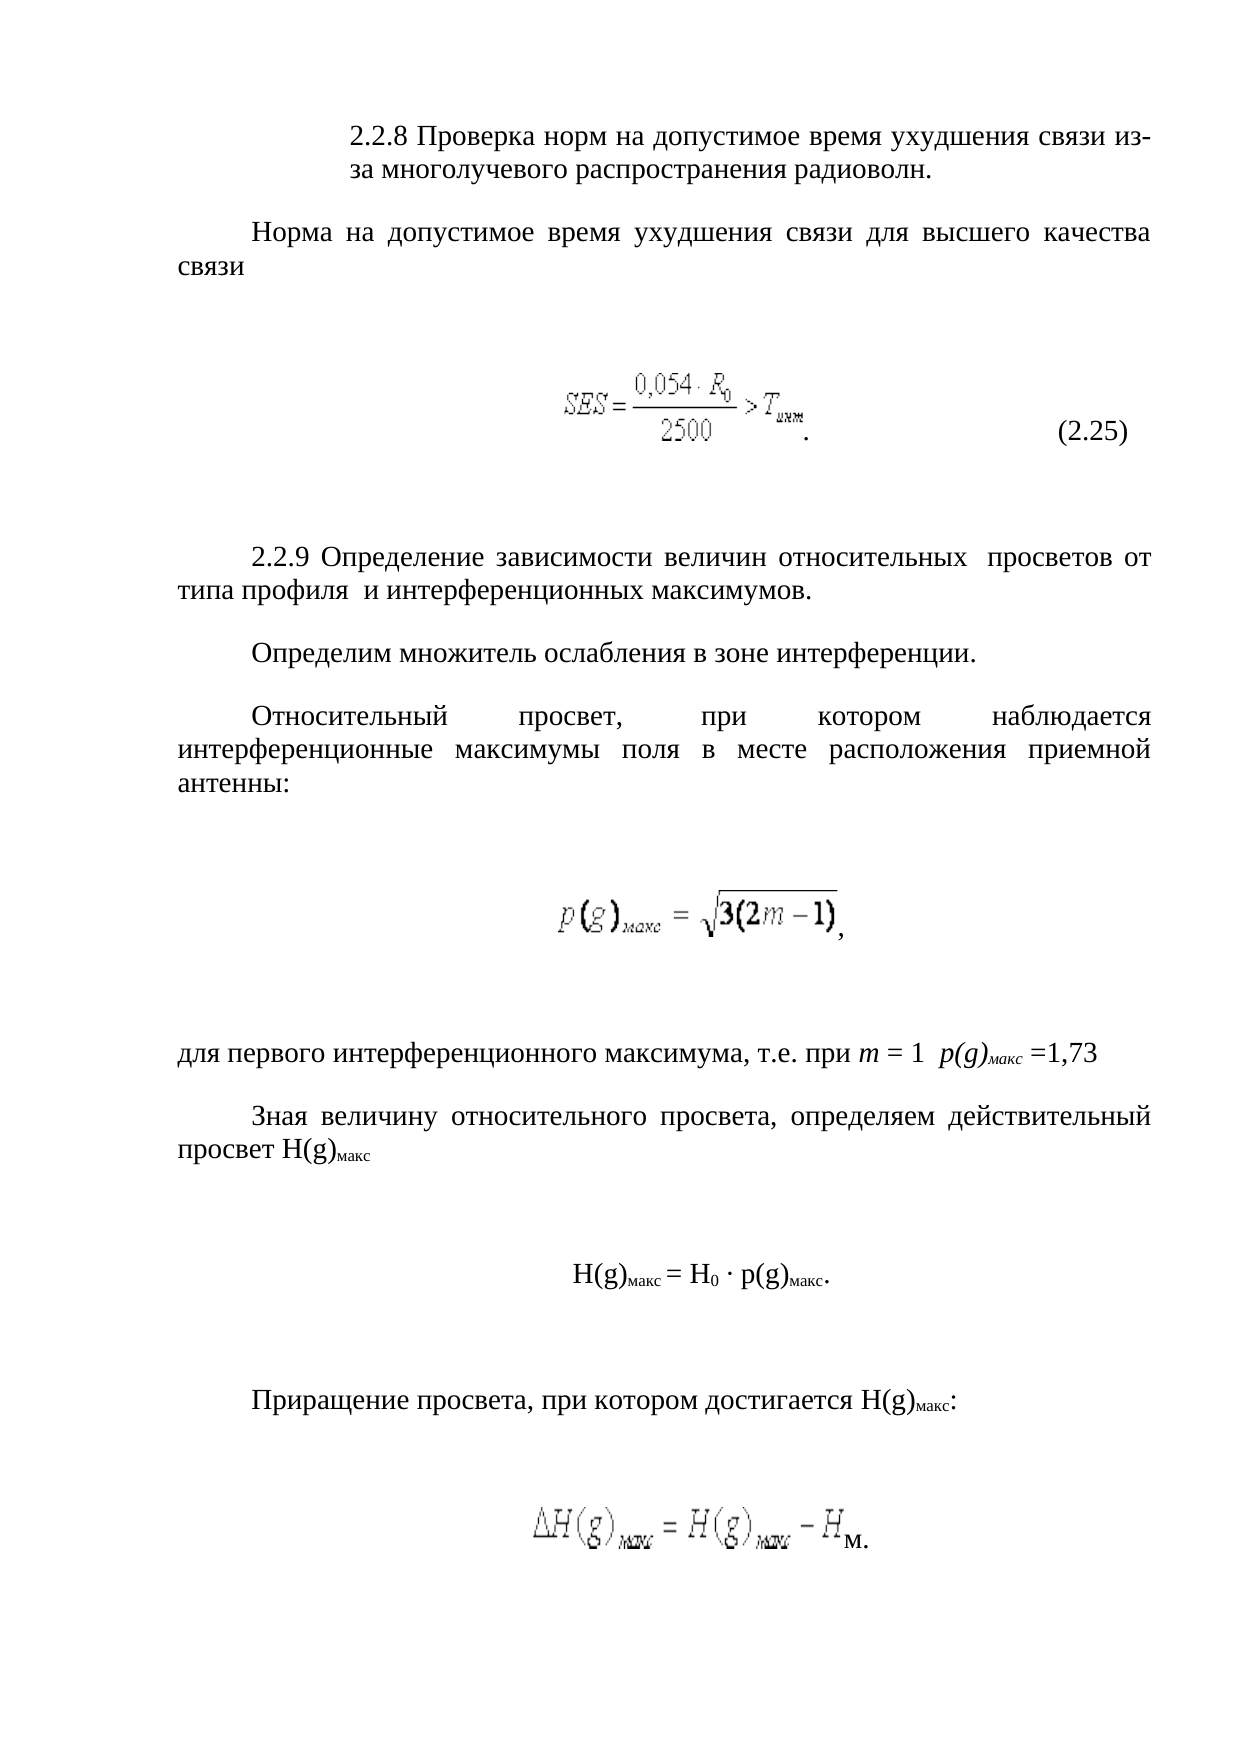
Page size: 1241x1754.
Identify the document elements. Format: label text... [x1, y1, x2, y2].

text 2.2.9 Определение зависимости величин относительных просветов от типа профиля и интерференционных максимумов. [177, 539, 1152, 606]
text для первого интерференционного максимума, т.е. при m = 1 p(g)макс =1,73 [177, 1035, 1152, 1068]
text 2.2.8 Проверка норм на допустимое время ухудшения связи из-за многолучевого распространения радиоволн. [349, 118, 1152, 185]
picture [564, 373, 803, 441]
picture [533, 1507, 844, 1549]
text Приращение просвета, при котором достигается H(g)макс: [177, 1382, 1152, 1416]
text H(g)макс = H0 ∙ p(g)макс. [177, 1257, 1152, 1290]
text Относительный просвет, при котором наблюдается интерференционные максимумы поля в месте расположения приемной антенны: [177, 698, 1152, 798]
picture [558, 890, 838, 937]
text Норма на допустимое время ухудшения связи для высшего качества связи [177, 214, 1152, 281]
text . (2.25) [177, 373, 1152, 447]
text Зная величину относительного просвета, определяем действительный просвет H(g)макс [177, 1098, 1152, 1165]
text Определим множитель ослабления в зоне интерференции. [177, 635, 1152, 668]
